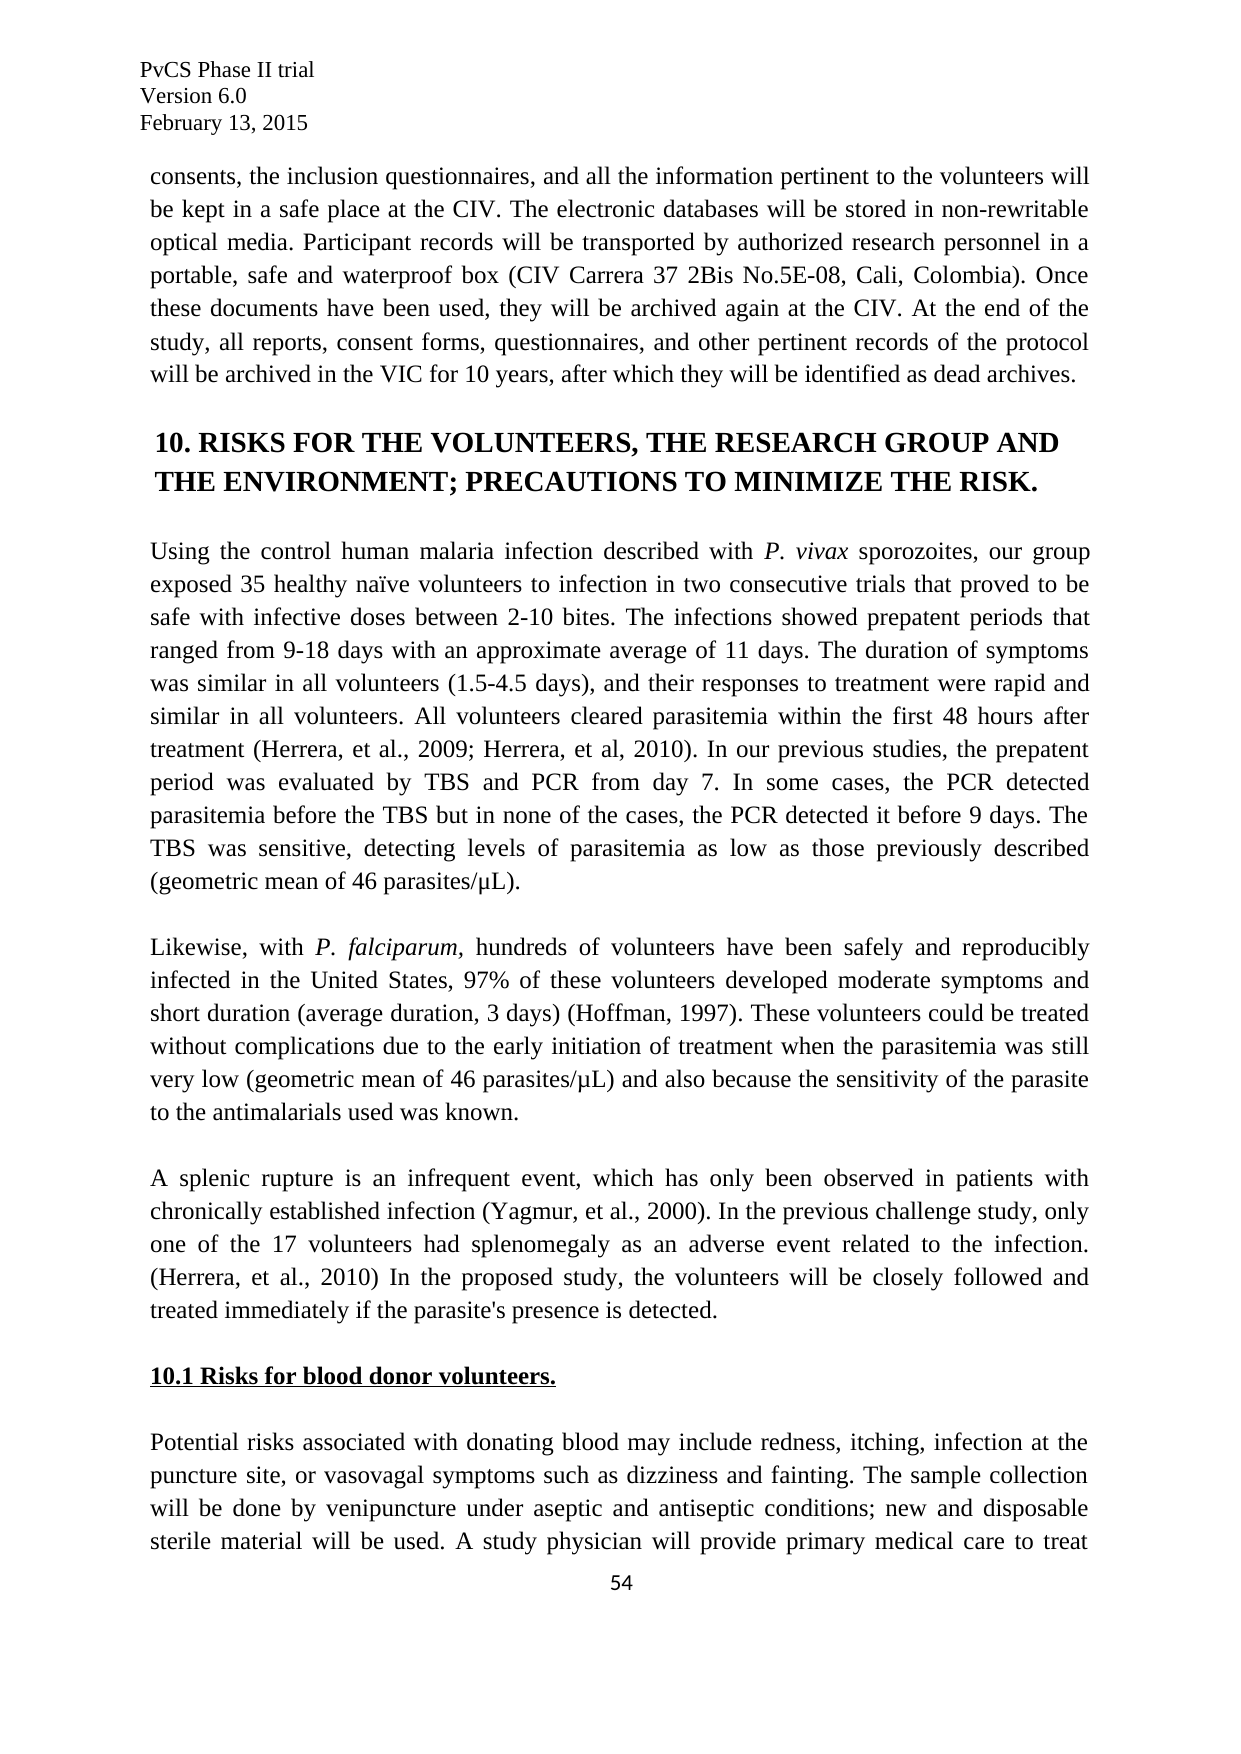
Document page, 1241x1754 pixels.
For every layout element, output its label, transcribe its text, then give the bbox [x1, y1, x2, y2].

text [150, 161, 1090, 388]
subtitle 10.1 Risks for blood donor volunteers. [150, 1361, 1103, 1390]
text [150, 1427, 1089, 1555]
text A splenic rupture is an infrequent event, which has only been observed in patients with chronically established infection (Yagmur, et al., 2000). In the previous challenge study, only one of the 17 volunteers had splenomegaly as an adverse event related to the infection. (Herrera, et al., 2010) In the proposed study, the volunteers will be closely followed and treated immediately if the parasite's presence is detected. [150, 1163, 1091, 1324]
text Using the control human malaria infection described with P. vivax sporozoites, our group exposed 35 healthy naïve volunteers to infection in two consecutive trials that proved to be safe with infective doses between 2-10 bites. The infections showed prepatent periods that ranged from 9-18 days with an approximate average of 11 days. The duration of symptoms was similar in all volunteers (1.5-4.5 days), and their responses to treatment were rapid and similar in all volunteers. All volunteers cleared parasitemia within the first 48 hours after treatment (Herrera, et al., 2009; Herrera, et al, 2010). In our previous studies, the prepatent period was evaluated by TBS and PCR from day 7. In some cases, the PCR detected parasitemia before the TBS but in none of the cases, the PCR detected it before 9 days. The TBS was sensitive, detecting levels of parasitemia as low as those previously described (geometric mean of 46 parasites/μL). [150, 536, 1091, 895]
subtitle 10. RISKS FOR THE VOLUNTEERS, THE RESEARCH GROUP AND THE ENVIRONMENT; PRECAUTIONS TO MINIMIZE THE RISK. [154, 426, 1103, 498]
text Likewise, with P. falciparum, hundreds of volunteers have been safely and reproducibly infected in the United States, 97% of these volunteers developed moderate symptoms and short duration (average duration, 3 days) (Hoffman, 1997). These volunteers could be treated without complications due to the early initiation of treatment when the parasitemia was still very low (geometric mean of 46 parasites/µL) and also because the sensitivity of the parasite to the antimalarials used was known. [150, 932, 1091, 1126]
